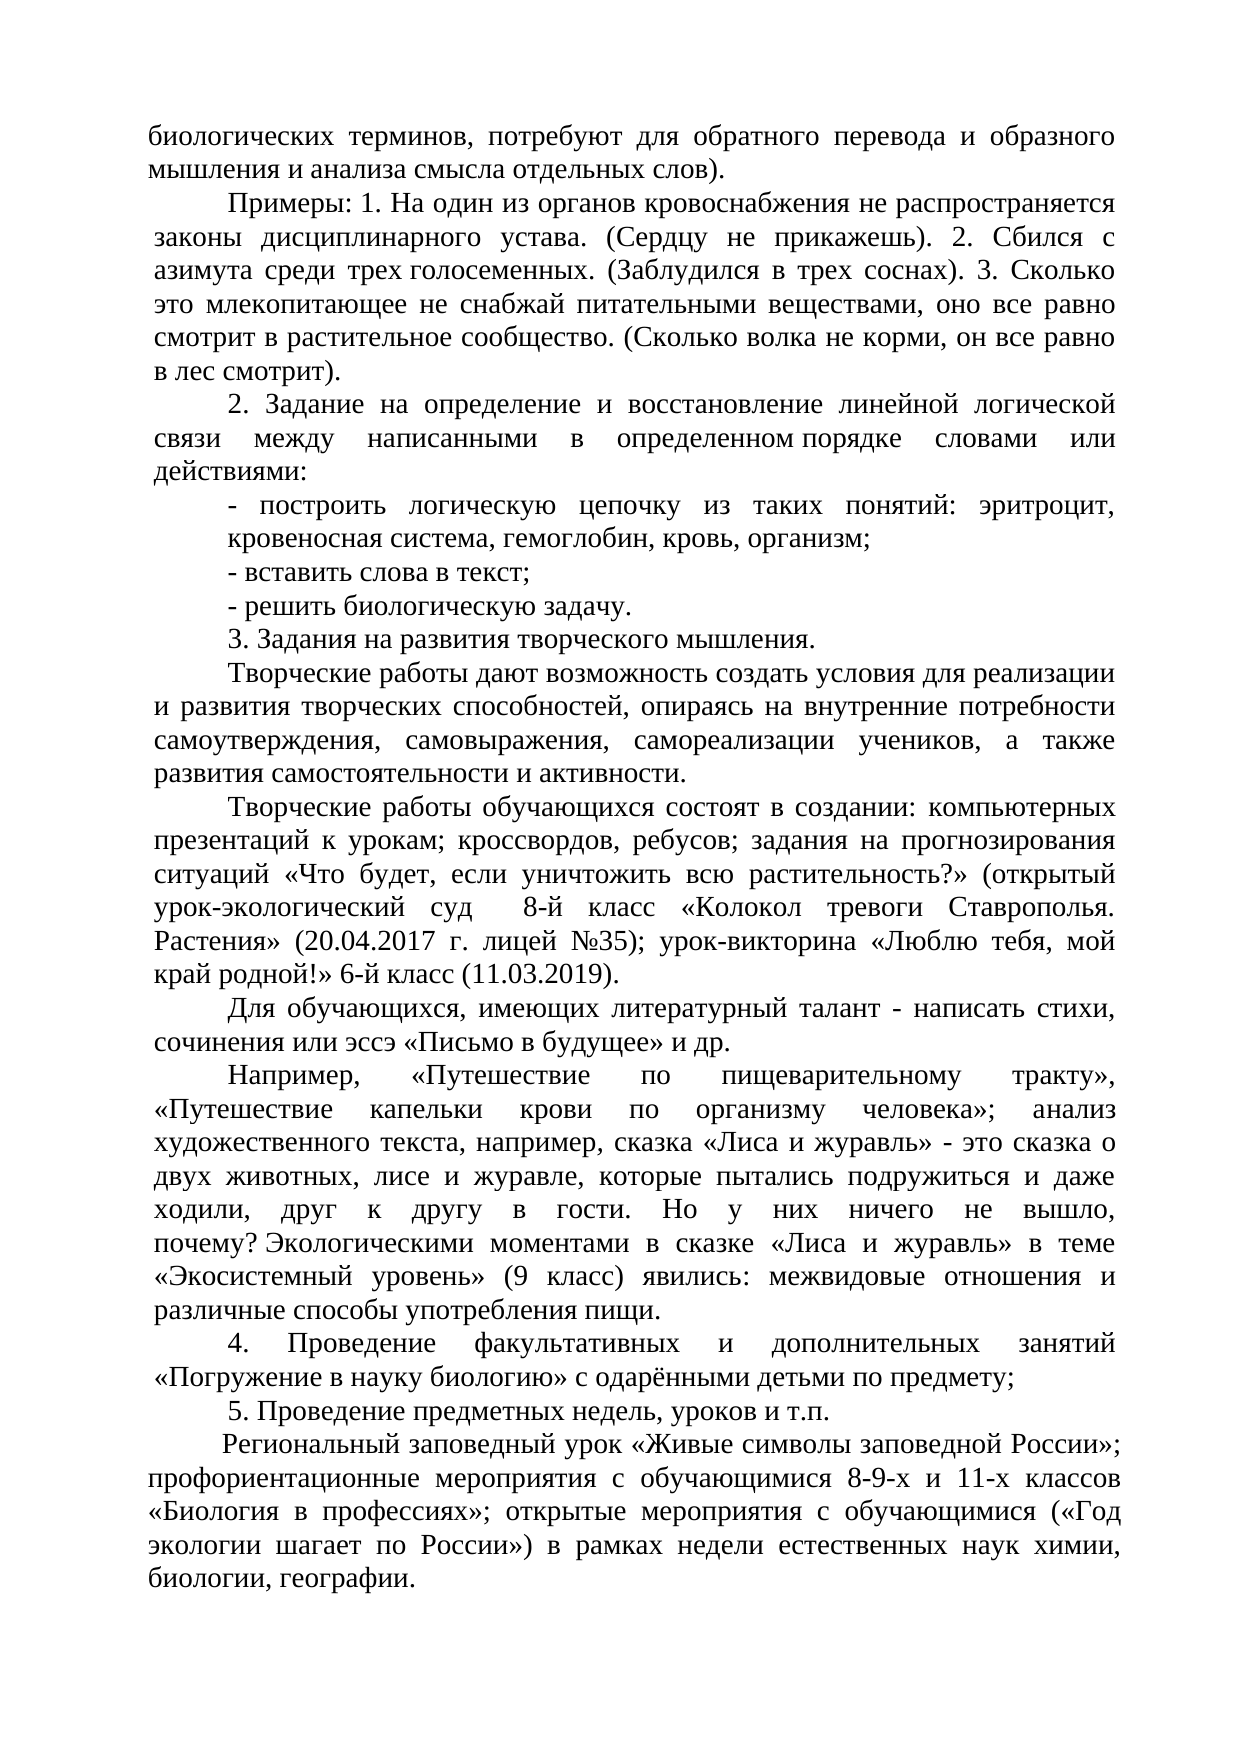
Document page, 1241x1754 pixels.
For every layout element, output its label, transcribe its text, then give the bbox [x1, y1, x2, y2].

text 4. Проведение факультативных и дополнительных занятий «Погружение в науку биологию» с одарёнными детьми по предмету; [154, 1326, 1116, 1393]
text Например, «Путешествие по пищеварительному тракту», «Путешествие капельки крови по организму человека»; анализ художественного текста, например, сказка «Лиса и журавль» - это сказка о двух животных, лисе и журавле, которые пытались подружиться и даже ходили, друг к другу в гости. Но у них ничего не вышло, почему? Экологическими моментами в сказке «Лиса и журавль» в теме «Экосистемный уровень» (9 класс) явились: межвидовые отношения и различные способы употребления пищи. [154, 1225, 1116, 1326]
text Творческие работы дают возможность создать условия для реализации и развития творческих способностей, опираясь на внутренние потребности самоутверждения, самовыражения, самореализации учеников, а также развития самостоятельности и активности. [154, 655, 1116, 789]
text Примеры: 1. На один из органов кровоснабжения не распространяется законы дисциплинарного устава. (Сердцу не прикажешь). 2. Сбился с азимута среди тpex голосеменных. (Заблудился в тpex соснах). 3. Сколько это млекопитающее не снабжай питательными веществами, оно все равно смотрит в растительное сообщество. (Сколько волка не корми, он все равно в лес смотрит). [154, 185, 1116, 386]
text Для обучающихся, имеющих литературный талант - написать стихи, сочинения или эссэ «Письмо в будущее» и др. [154, 990, 1116, 1057]
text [148, 118, 1116, 185]
text - вставить слова в текст; [227, 554, 1116, 588]
text 5. Проведение предметных недель, уроков и т.п. [154, 1393, 1116, 1426]
text 3. Задания на развития творческого мышления. [227, 621, 1116, 655]
text Творческие работы обучающихся состоят в создании: компьютерных презентаций к урокам; кроссвордов, ребусов; задания на прогнозирования ситуаций «Что будет, если уничтожить всю растительность?» (открытый урок-экологический суд 8-й класс «Колокол тревоги Ставрополья. Растения» (20.04.2017 г. лицей №35); урок-викторина «Люблю тебя, мой край родной!» 6-й класс (11.03.2019). [154, 789, 1116, 990]
text Например, «Путешествие по пищеварительному тракту», «Путешествие капельки крови по организму человека»; анализ художественного текста, например, сказка «Лиса и журавль» - это сказка о двух животных, лисе и журавле, которые пытались подружиться и даже ходили, друг к другу в гости. Но у них ничего не вышло, почему? Экологическими моментами в сказке «Лиса и журавль» в теме «Экосистемный уровень» (9 класс) явились: межвидовые отношения и различные способы употребления пищи. [154, 1057, 1116, 1158]
text - построить логическую цепочку из таких понятий: эритроцит, кровеносная система, гемоглобин, кровь, организм; [227, 487, 1116, 554]
text Региональный заповедный урок «Живые символы заповедной России»; профориентационные мероприятия с обучающимися 8-9-х и 11-х классов «Биология в профессиях»; открытые мероприятия с обучающимися («Год экологии шагает по России») в рамках недели естественных наук химии, биологии, географии. [148, 1426, 1122, 1594]
text 2. Задание на определение и восстановление линейной логической связи между написанными в определенном порядке словами или действиями: [154, 386, 1116, 487]
text - решить биологическую задачу. [227, 588, 1116, 621]
